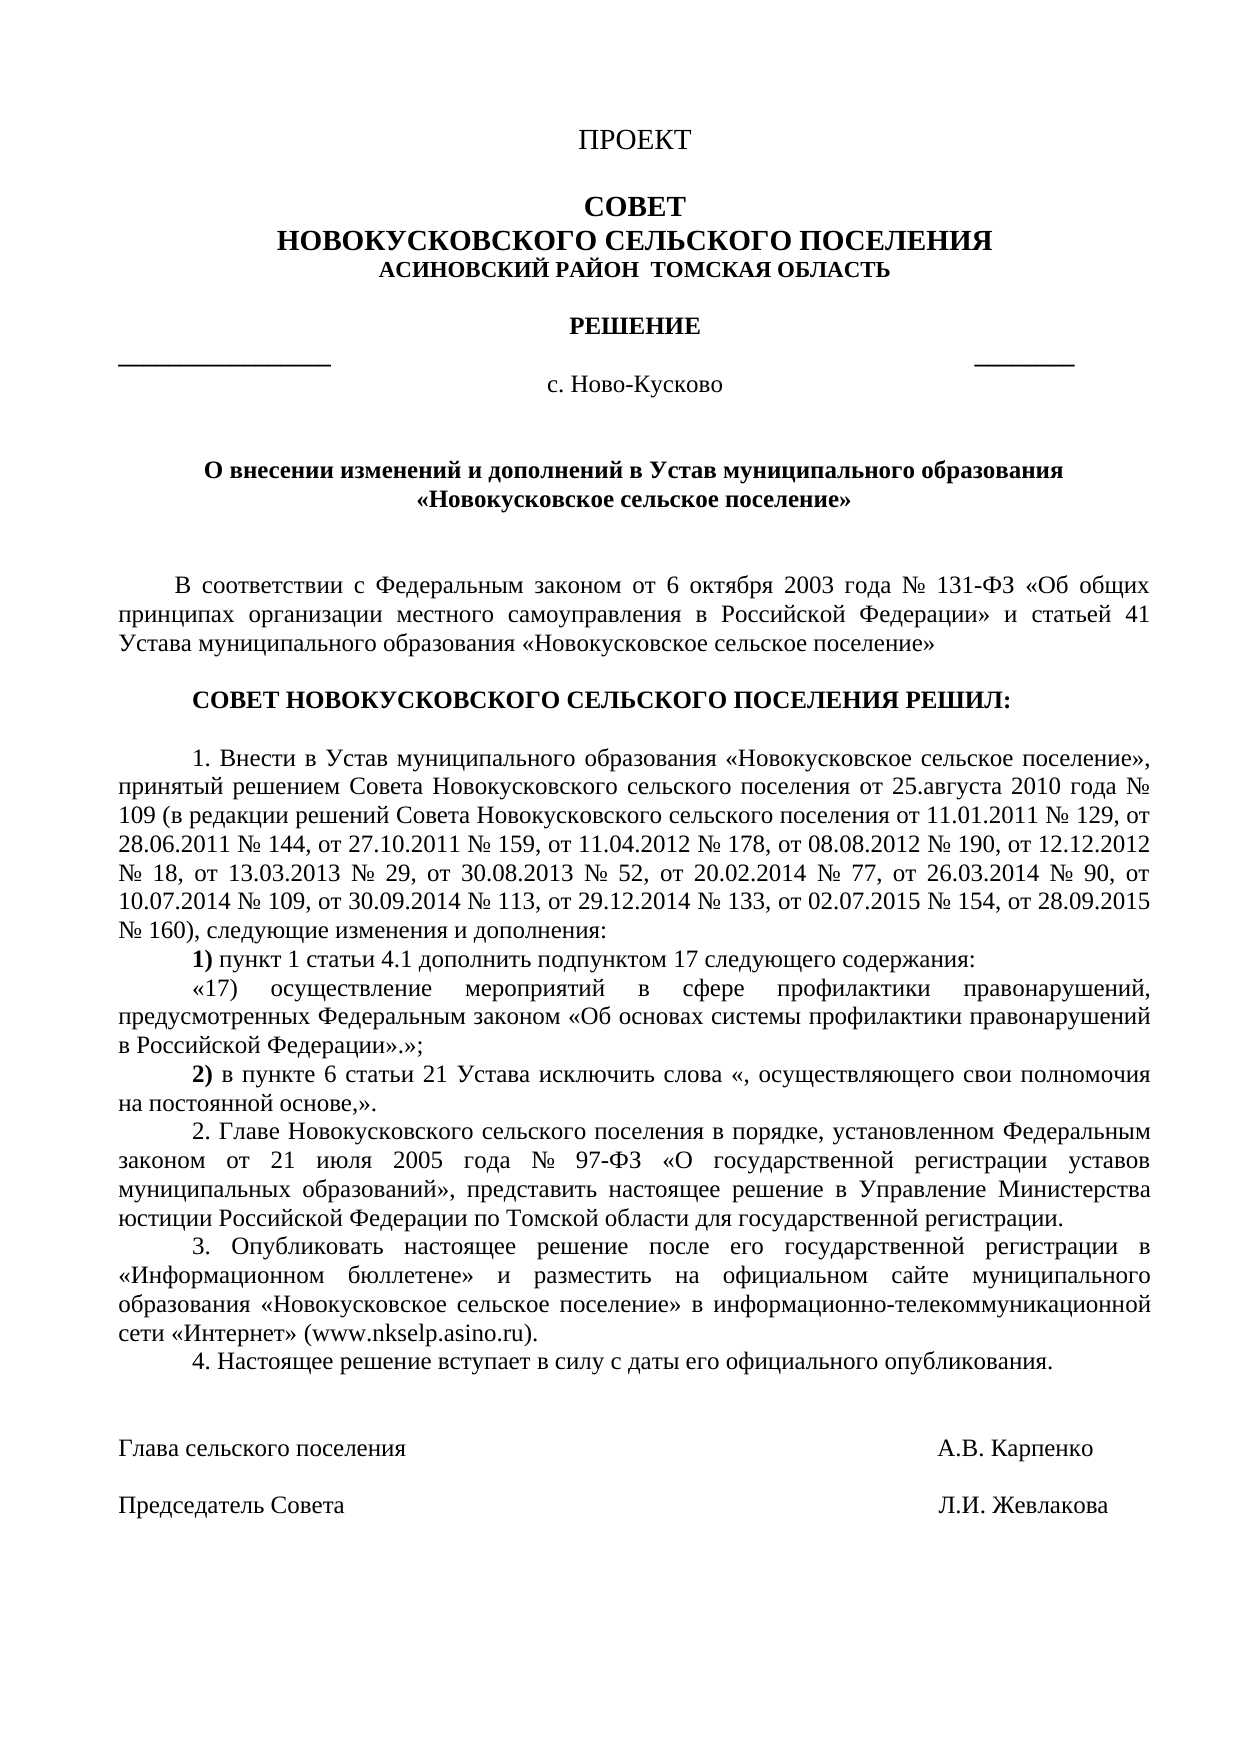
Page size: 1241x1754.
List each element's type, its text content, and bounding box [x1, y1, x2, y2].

text 4. Настоящее решение вступает в силу с даты его официального опубликования. [118, 1346, 1152, 1375]
text СОВЕТ [118, 189, 1152, 223]
text с. Ново-Кусково [118, 369, 1152, 398]
text _________________ ________ [118, 340, 1152, 369]
text О внесении изменений и дополнений в Устав муниципального образования [118, 455, 1149, 484]
text РЕШЕНИЕ [118, 311, 1152, 340]
text «17) осуществление мероприятий в сфере профилактики правонарушений, предусмотренных Федеральным законом «Об основах системы профилактики правонарушений в Российской Федерации».»; [118, 973, 1152, 1059]
text 1. Внести в Устав муниципального образования «Новокусковское сельское поселение», принятый решением Совета Новокусковского сельского поселения от 25.августа 2010 года № 109 (в редакции решений Совета Новокусковского сельского поселения от 11.01.2011 № 129, от 28.06.2011 № 144, от 27.10.2011 № 159, от 11.04.2012 № 178, от 08.08.2012 № 190, от 12.12.2012 № 18, от 13.03.2013 № 29, от 30.08.2013 № 52, от 20.02.2014 № 77, от 26.03.2014 № 90, от 10.07.2014 № 109, от 30.09.2014 № 113, от 29.12.2014 № 133, от 02.07.2015 № 154, от 28.09.2015 № 160), следующие изменения и дополнения: [118, 743, 1152, 944]
text Глава сельского поселения А.В. Карпенко [118, 1433, 1152, 1461]
text АСИНОВСКИЙ РАЙОН ТОМСКАЯ ОБЛАСТЬ [118, 256, 1152, 283]
text ПРОЕКТ [118, 122, 1152, 156]
text 2) в пункте 6 статьи 21 Устава исключить слова «, осуществляющего свои полномочия на постоянной основе,». [118, 1059, 1152, 1116]
text 1) пункт 1 статьи 4.1 дополнить подпунктом 17 следующего содержания: [118, 944, 1152, 973]
text 3. Опубликовать настоящее решение после его государственной регистрации в «Информационном бюллетене» и разместить на официальном сайте муниципального образования «Новокусковское сельское поселение» в информационно-телекоммуникационной сети «Интернет» (www.nkselp.asino.ru). [118, 1231, 1152, 1346]
text НОВОКУСКОВСКОГО СЕЛЬСКОГО ПОСЕЛЕНИЯ [118, 223, 1152, 256]
text СОВЕТ НОВОКУСКОВСКОГО СЕЛЬСКОГО ПОСЕЛЕНИЯ РЕШИЛ: [118, 685, 1152, 714]
text 2. Главе Новокусковского сельского поселения в порядке, установленном Федеральным законом от 21 июля 2005 года № 97-ФЗ «О государственной регистрации уставов муниципальных образований», представить настоящее решение в Управление Министерства юстиции Российской Федерации по Томской области для государственной регистрации. [118, 1116, 1152, 1231]
text Председатель Совета Л.И. Жевлакова [118, 1490, 1152, 1519]
text «Новокусковское сельское поселение» [118, 484, 1149, 513]
text В соответствии с Федеральным законом от 6 октября 2003 года № 131-ФЗ «Об общих принципах организации местного самоуправления в Российской Федерации» и статьей 41 Устава муниципального образования «Новокусковское сельское поселение» [118, 570, 1152, 656]
